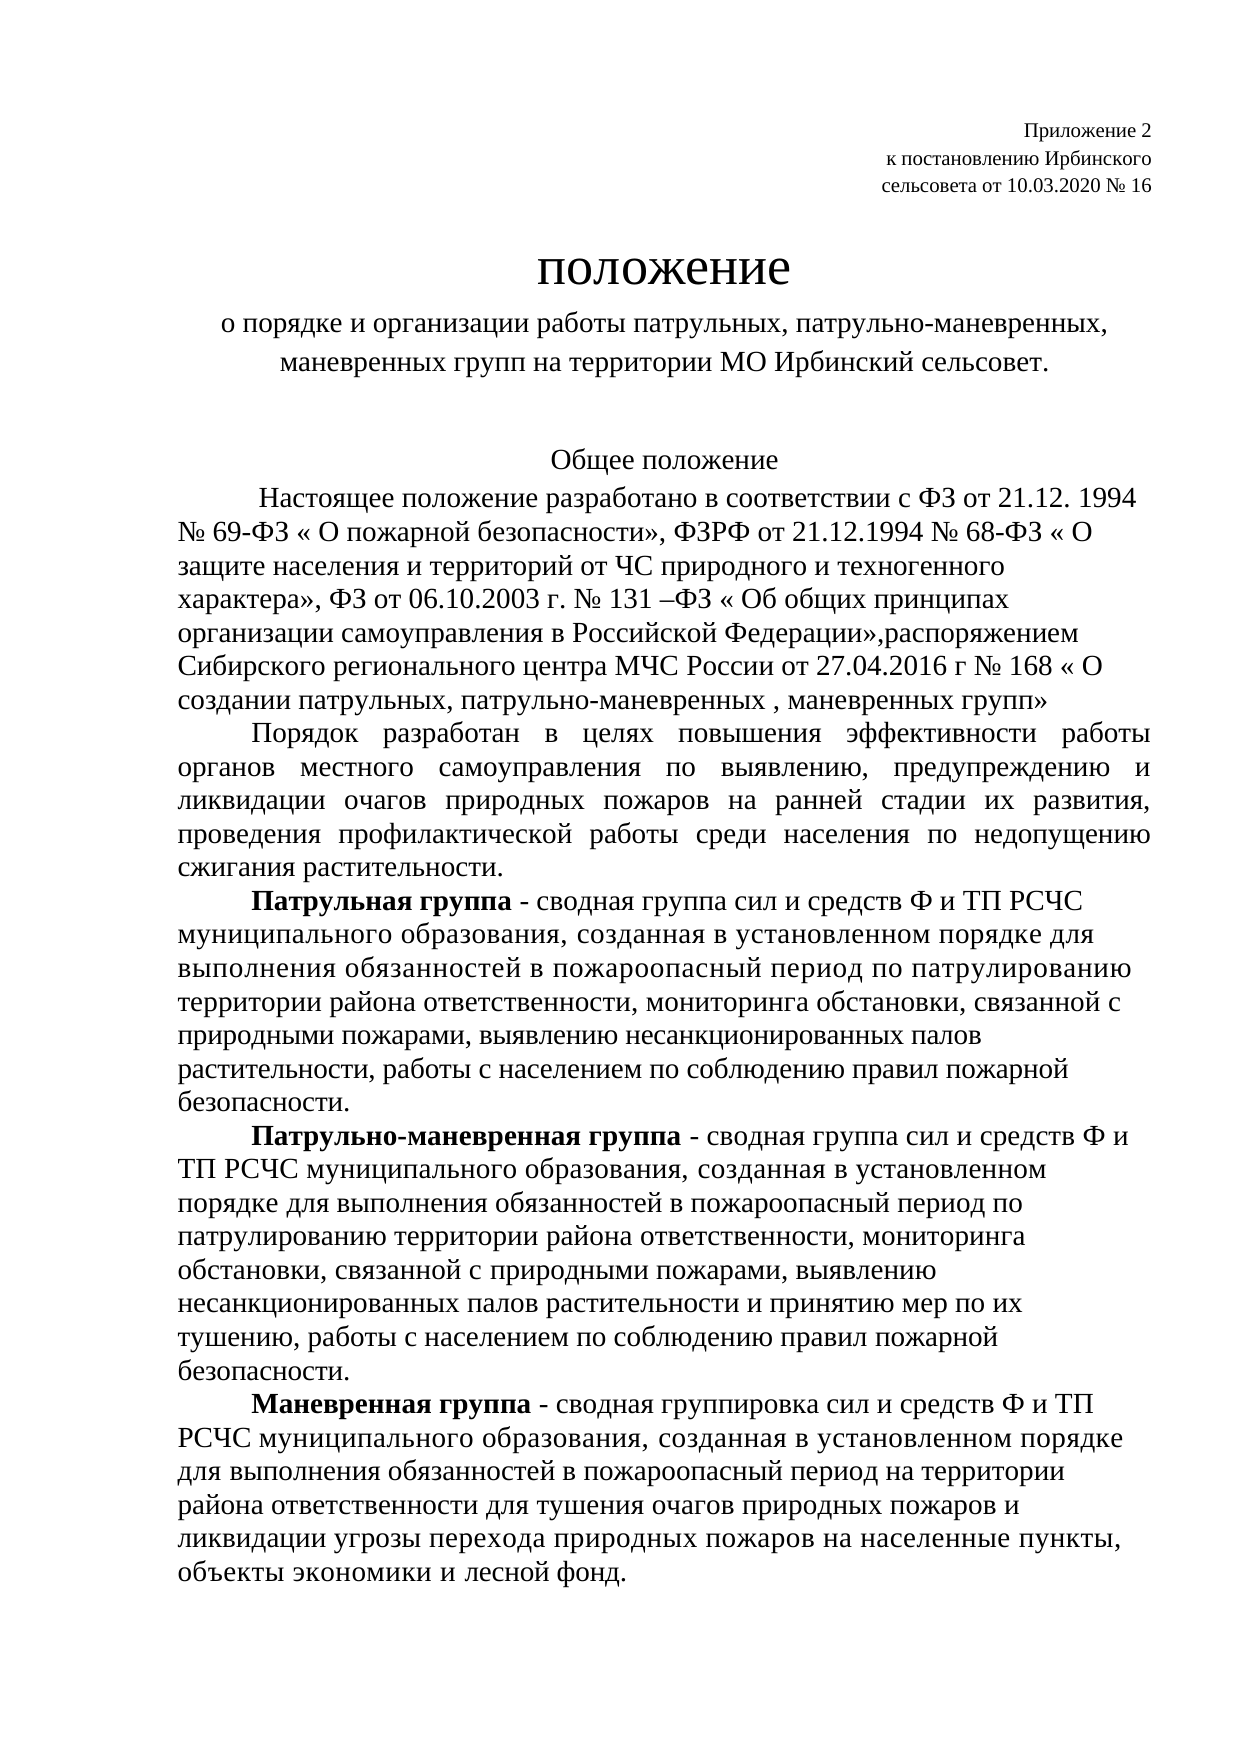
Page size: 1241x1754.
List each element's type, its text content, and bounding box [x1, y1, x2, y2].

text к постановлению Ирбинского [177, 146, 1152, 170]
text сельсовета от 10.03.2020 № 16 [177, 173, 1152, 197]
text Настоящее положение разработано в соответствии с ФЗ от 21.12. 1994 № 69-ФЗ « О пожарной безопасности», ФЗРФ от 21.12.1994 № 68-ФЗ « О защите населения и территорий от ЧС природного и техногенного характера», ФЗ от 06.10.2003 г. № 131 –ФЗ « Об общих принципах организации самоуправления в Российской Федерации»,распоряжением Сибирского регионального центра МЧС России от 27.04.2016 г № 168 « О создании патрульных, патрульно-маневренных , маневренных групп» [177, 481, 1152, 715]
text положение [177, 234, 1152, 296]
text Патрульно-маневренная группа - сводная группа сил и средств Ф и ТП РСЧС муниципального образования, созданная в установленном порядке для выполнения обязанностей в пожароопасный период по патрулированию территории района ответственности, мониторинга обстановки, связанной с природными пожарами, выявлению несанкционированных палов растительности и принятию мер по их тушению, работы с населением по соблюдению правил пожарной безопасности. [177, 1118, 1152, 1386]
text Патрульная группа - сводная группа сил и средств Ф и ТП РСЧС муниципального образования, созданная в установленном порядке для выполнения обязанностей в пожароопасный период по патрулированию территории района ответственности, мониторинга обстановки, связанной с природными пожарами, выявлению несанкционированных палов растительности, работы с населением по соблюдению правил пожарной безопасности. [177, 883, 1152, 1118]
text Порядок разработан в целях повышения эффективности работы органов местного самоуправления по выявлению, предупреждению и ликвидации очагов природных пожаров на ранней стадии их развития, проведения профилактической работы среди населения по недопущению сжигания растительности. [177, 715, 1152, 883]
text о порядке и организации работы патрульных, патрульно-маневренных, маневренных групп на территории МО Ирбинский сельсовет. [177, 306, 1152, 378]
text Маневренная группа - сводная группировка сил и средств Ф и ТП РСЧС муниципального образования, созданная в установленном порядке для выполнения обязанностей в пожароопасный период на территории района ответственности для тушения очагов природных пожаров и ликвидации угрозы перехода природных пожаров на населенные пункты, объекты экономики и лесной фонд. [177, 1386, 1152, 1587]
text Приложение 2 [177, 118, 1152, 142]
text Общее положение [177, 442, 1152, 476]
